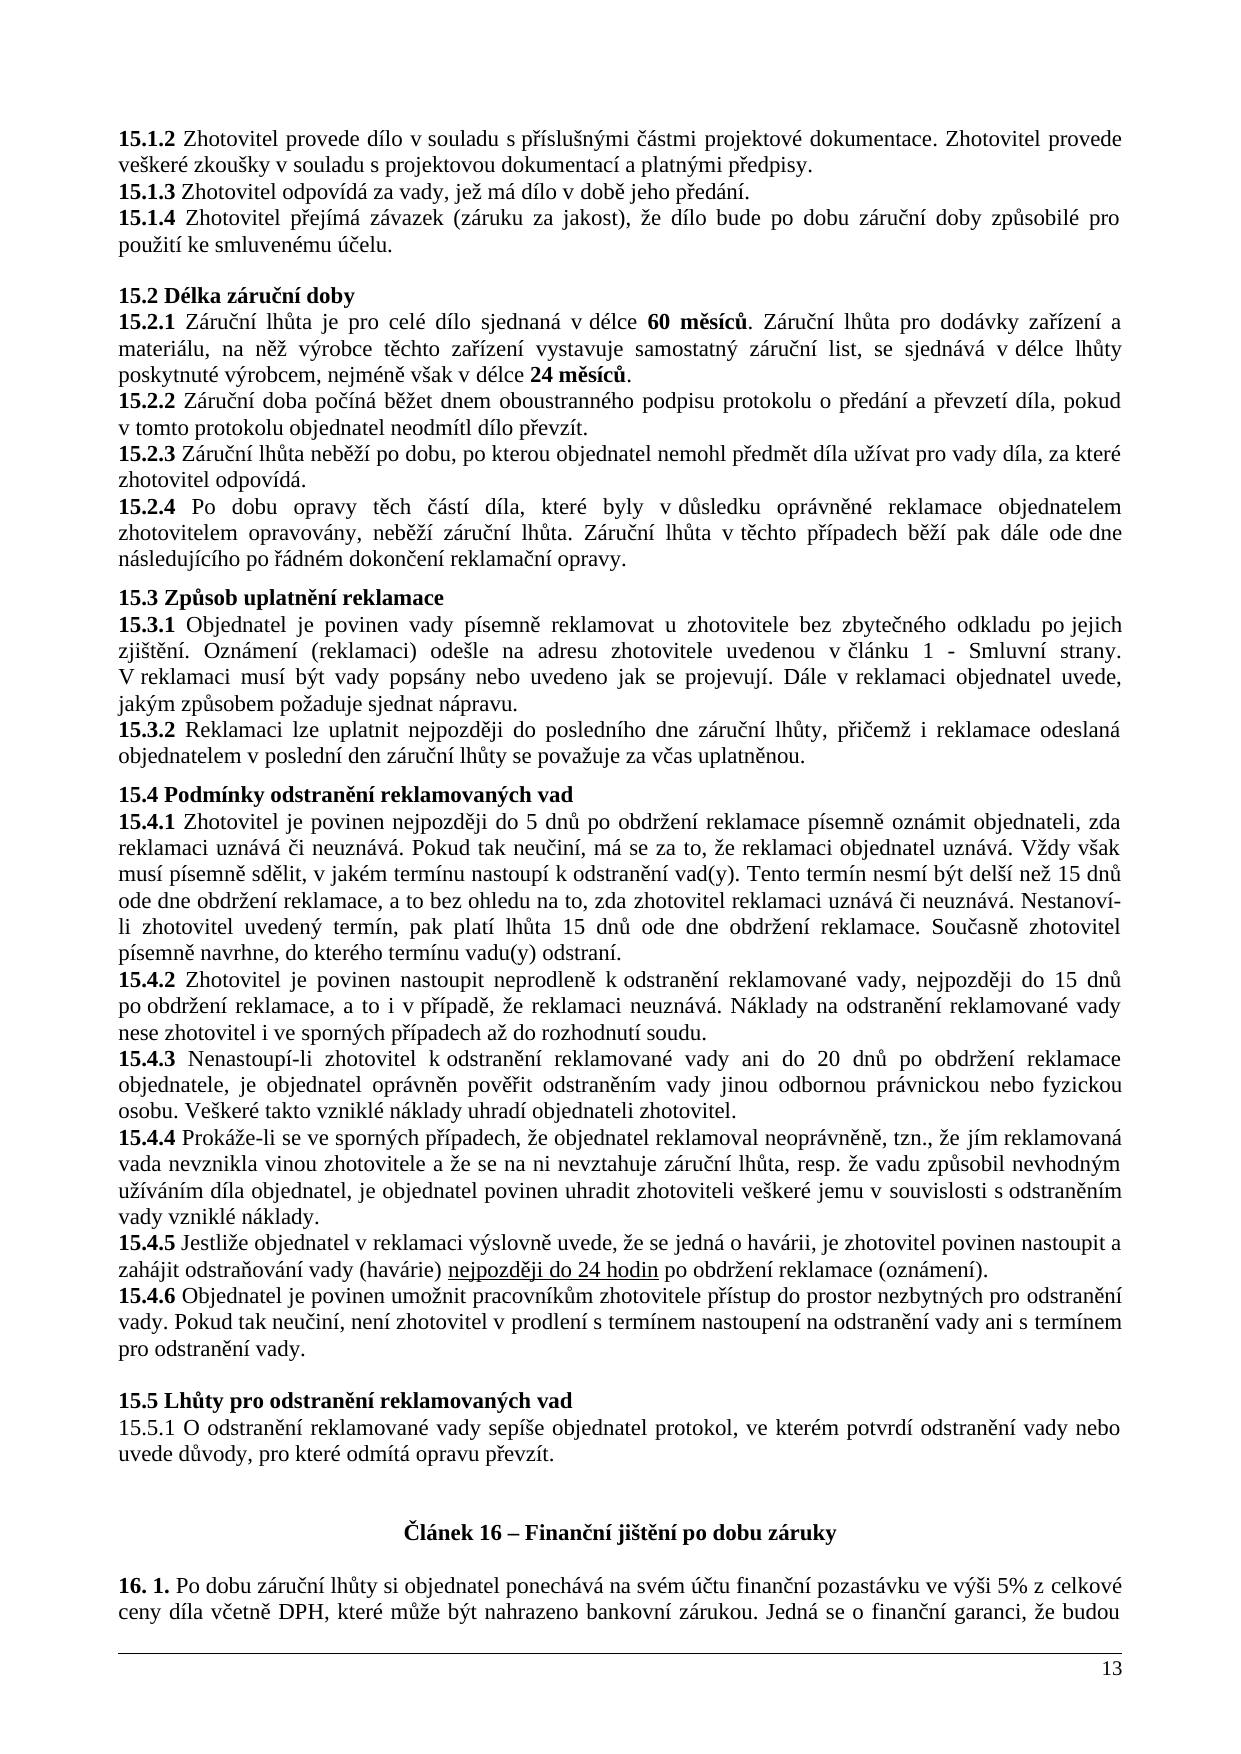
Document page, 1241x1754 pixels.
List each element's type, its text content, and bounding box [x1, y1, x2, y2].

text 15.4.6 Objednatel je povinen umožnit pracovníkům zhotovitele přístup do prostor nezbytných pro odstranění vady. Pokud tak neučiní, není zhotovitel v prodlení s termínem nastoupení na odstranění vady ani s termínem pro odstranění vady. [118, 1282, 1122, 1361]
text 15.3.1 Objednatel je povinen vady písemně reklamovat u zhotovitele bez zbytečného odkladu po jejich zjištění. Oznámení (reklamaci) odešle na adresu zhotovitele uvedenou v článku 1 - Smluvní strany. V reklamaci musí být vady popsány nebo uvedeno jak se projevují. Dále v reklamaci objednatel uvede, jakým způsobem požaduje sjednat nápravu. [118, 611, 1122, 716]
text Článek 16 – Finanční jištění po dobu záruky [118, 1519, 1122, 1546]
text 15.4.5 Jestliže objednatel v reklamaci výslovně uvede, že se jedná o havárii, je zhotovitel povinen nastoupit a zahájit odstraňování vady (havárie) nejpozději do 24 hodin po obdržení reklamace (oznámení). [118, 1229, 1122, 1282]
text 15.2.4 Po dobu opravy těch částí díla, které byly v důsledku oprávněné reklamace objednatelem zhotovitelem opravovány, neběží záruční lhůta. Záruční lhůta v těchto případech běží pak dále ode dne následujícího po řádném dokončení reklamační opravy. [118, 493, 1122, 572]
text 15.4 Podmínky odstranění reklamovaných vad [118, 781, 1122, 808]
text 15.4.1 Zhotovitel je povinen nejpozději do 5 dnů po obdržení reklamace písemně oznámit objednateli, zda reklamaci uznává či neuznává. Pokud tak neučiní, má se za to, že reklamaci objednatel uznává. Vždy však musí písemně sdělit, v jakém termínu nastoupí k odstranění vad(y). Tento termín nesmí být delší než 15 dnů ode dne obdržení reklamace, a to bez ohledu na to, zda zhotovitel reklamaci uznává či neuznává. Nestanoví-li zhotovitel uvedený termín, pak platí lhůta 15 dnů ode dne obdržení reklamace. Současně zhotovitel písemně navrhne, do kterého termínu vadu(y) odstraní. [118, 808, 1122, 966]
text 15.2.3 Záruční lhůta neběží po dobu, po kterou objednatel nemohl předmět díla užívat pro vady díla, za které zhotovitel odpovídá. [118, 440, 1122, 493]
text 15.1.2 Zhotovitel provede dílo v souladu s příslušnými částmi projektové dokumentace. Zhotovitel provede veškeré zkoušky v souladu s projektovou dokumentací a platnými předpisy. [118, 125, 1122, 178]
text 15.3.2 Reklamaci lze uplatnit nejpozději do posledního dne záruční lhůty, přičemž i reklamace odeslaná objednatelem v poslední den záruční lhůty se považuje za včas uplatněnou. [118, 716, 1122, 769]
text 15.5 Lhůty pro odstranění reklamovaných vad [118, 1387, 1122, 1414]
text 15.4.4 Prokáže-li se ve sporných případech, že objednatel reklamoval neoprávněně, tzn., že jím reklamovaná vada nevznikla vinou zhotovitele a že se na ni nevztahuje záruční lhůta, resp. že vadu způsobil nevhodným užíváním díla objednatel, je objednatel povinen uhradit zhotoviteli veškeré jemu v souvislosti s odstraněním vady vzniklé náklady. [118, 1124, 1122, 1229]
text 15.4.2 Zhotovitel je povinen nastoupit neprodleně k odstranění reklamované vady, nejpozději do 15 dnů po obdržení reklamace, a to i v případě, že reklamaci neuznává. Náklady na odstranění reklamované vady nese zhotovitel i ve sporných případech až do rozhodnutí soudu. [118, 966, 1122, 1045]
text 15.5.1 O odstranění reklamované vady sepíše objednatel protokol, ve kterém potvrdí odstranění vady nebo uvede důvody, pro které odmítá opravu převzít. [118, 1414, 1122, 1467]
text 15.1.3 Zhotovitel odpovídá za vady, jež má dílo v době jeho předání. [118, 178, 1122, 204]
text 15.2.2 Záruční doba počíná běžet dnem oboustranného podpisu protokolu o předání a převzetí díla, pokud v tomto protokolu objednatel neodmítl dílo převzít. [118, 387, 1122, 440]
text 15.2.1 Záruční lhůta je pro celé dílo sjednaná v délce 60 měsíců. Záruční lhůta pro dodávky zařízení a materiálu, na něž výrobce těchto zařízení vystavuje samostatný záruční list, se sjednává v délce lhůty poskytnuté výrobcem, nejméně však v délce 24 měsíců. [118, 308, 1122, 387]
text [118, 1572, 1122, 1625]
text 15.1.4 Zhotovitel přejímá závazek (záruku za jakost), že dílo bude po dobu záruční doby způsobilé pro použití ke smluvenému účelu. [118, 204, 1122, 257]
text 15.3 Způsob uplatnění reklamace [118, 584, 1122, 611]
text 15.4.3 Nenastoupí-li zhotovitel k odstranění reklamované vady ani do 20 dnů po obdržení reklamace objednatele, je objednatel oprávněn pověřit odstraněním vady jinou odbornou právnickou nebo fyzickou osobu. Veškeré takto vzniklé náklady uhradí objednateli zhotovitel. [118, 1045, 1122, 1124]
text 15.2 Délka záruční doby [118, 282, 1122, 308]
